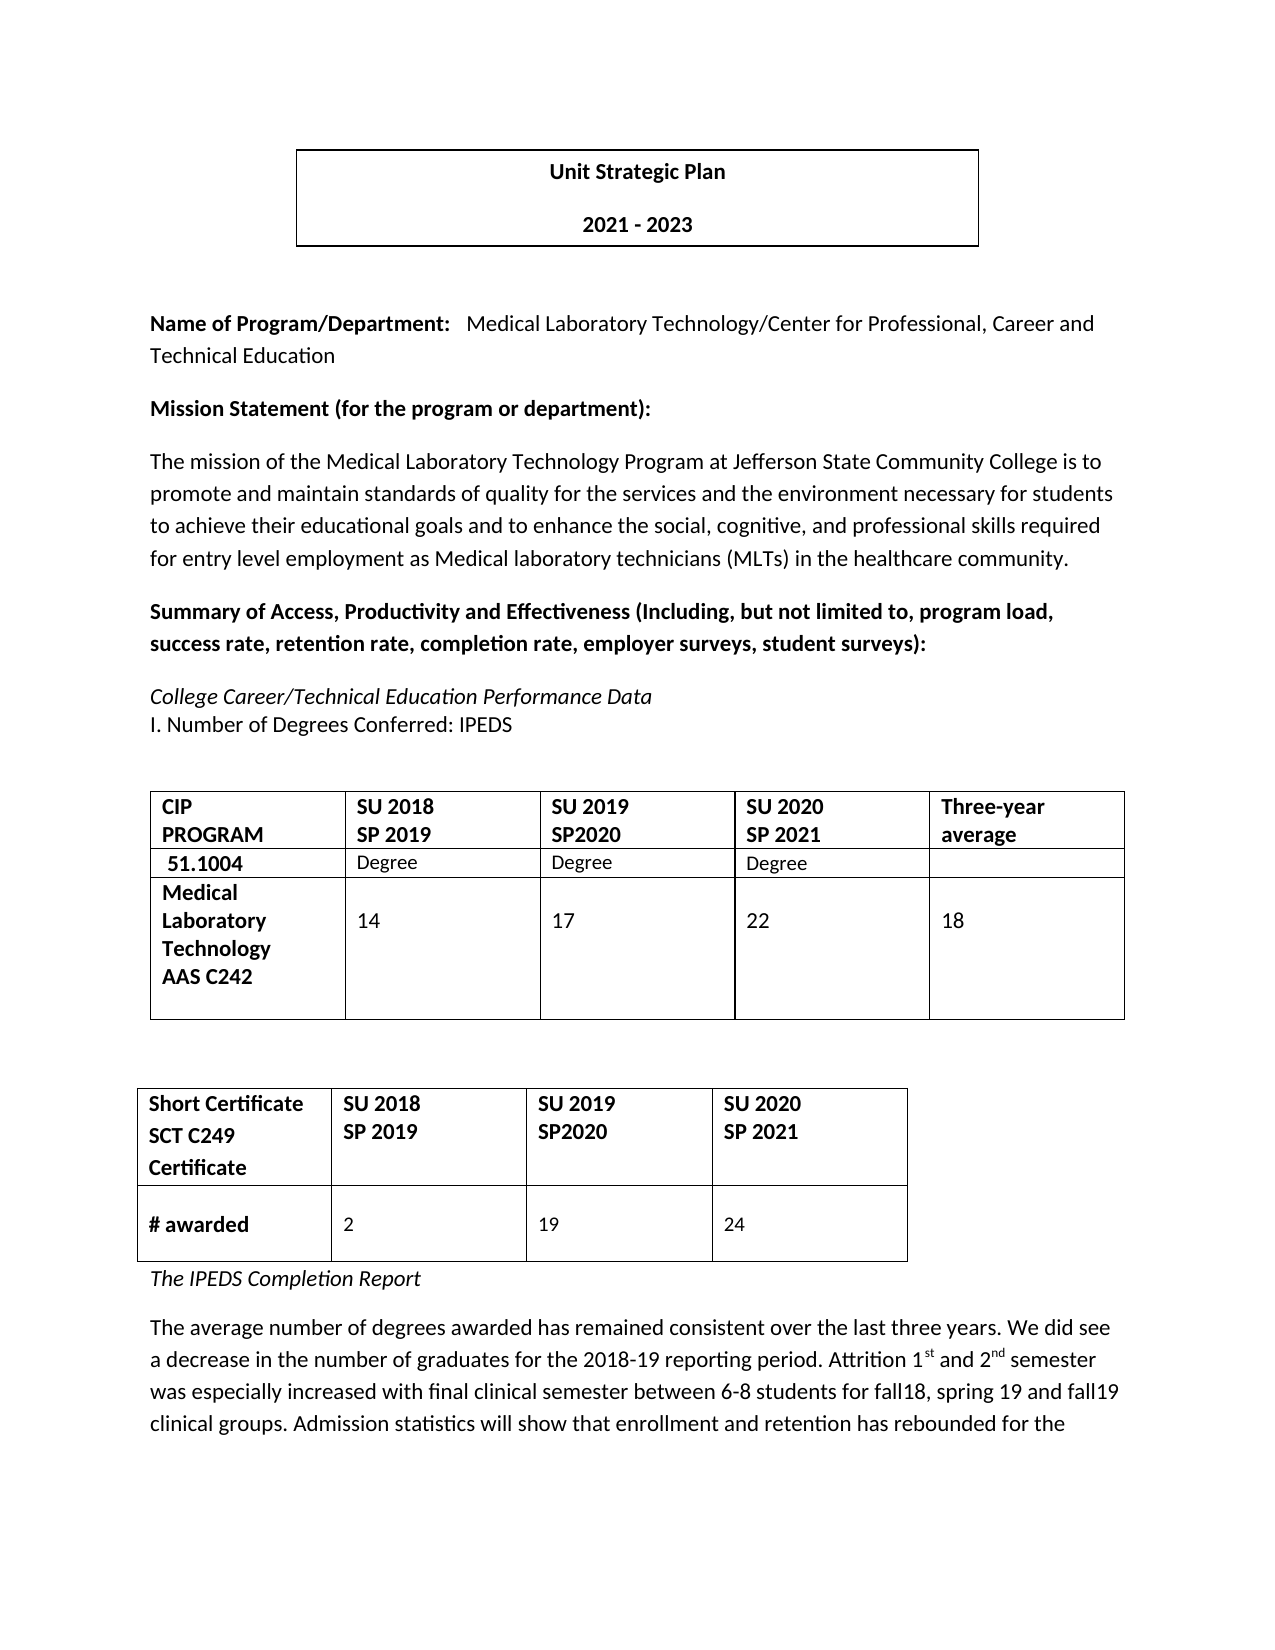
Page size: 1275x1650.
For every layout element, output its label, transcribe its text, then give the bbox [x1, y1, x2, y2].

table_cell 19 [527, 1186, 712, 1261]
table_cell Degree [736, 849, 929, 877]
table_header CIP PROGRAM [151, 792, 345, 848]
table_cell 18 [930, 878, 1124, 1018]
table_cell 51.1004 [151, 849, 345, 877]
table_cell [930, 849, 1124, 877]
table_header Short Certificate SCT C249 Certificate [138, 1089, 331, 1185]
table_cell 17 [541, 878, 734, 1018]
text Mission Statement (for the program or department): [150, 394, 1125, 422]
subtitle College Career/Technical Education Performance Data [150, 682, 1125, 710]
table_header SU 2018 SP 2019 [332, 1089, 526, 1185]
table_cell Degree [346, 849, 540, 877]
table_header SU 2018 SP 2019 [346, 792, 540, 848]
text Name of Program/Department: Medical Laboratory Technology/Center for Professional, Career and Technical Education [150, 309, 1125, 369]
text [150, 1313, 1125, 1437]
table_cell 14 [346, 878, 540, 1018]
table_cell 2 [332, 1186, 526, 1261]
text I. Number of Degrees Conferred: IPEDS [150, 710, 1125, 738]
text The mission of the Medical Laboratory Technology Program at Jefferson State Community College is to promote and maintain standards of quality for the services and the environment necessary for students to achieve their educational goals and to enhance the social, cognitive, and professional skills required for entry level employment as Medical laboratory technicians (MLTs) in the healthcare community. [150, 447, 1125, 572]
text Summary of Access, Productivity and Effectiveness (Including, but not limited to, program load, success rate, retention rate, completion rate, employer surveys, student surveys): [150, 597, 1125, 657]
table_header Three-year average [930, 792, 1124, 848]
text The IPEDS Completion Report [150, 1264, 1125, 1292]
table_cell # awarded [138, 1186, 331, 1261]
table_header SU 2019 SP2020 [541, 792, 734, 848]
table_cell 22 [736, 878, 929, 1018]
table_cell Medical Laboratory Technology AAS C242 [151, 878, 345, 1018]
table_cell 24 [713, 1186, 907, 1261]
table_header SU 2020 SP 2021 [736, 792, 929, 848]
table_header SU 2020 SP 2021 [713, 1089, 907, 1185]
table_header SU 2019 SP2020 [527, 1089, 712, 1185]
table_cell Degree [541, 849, 734, 877]
